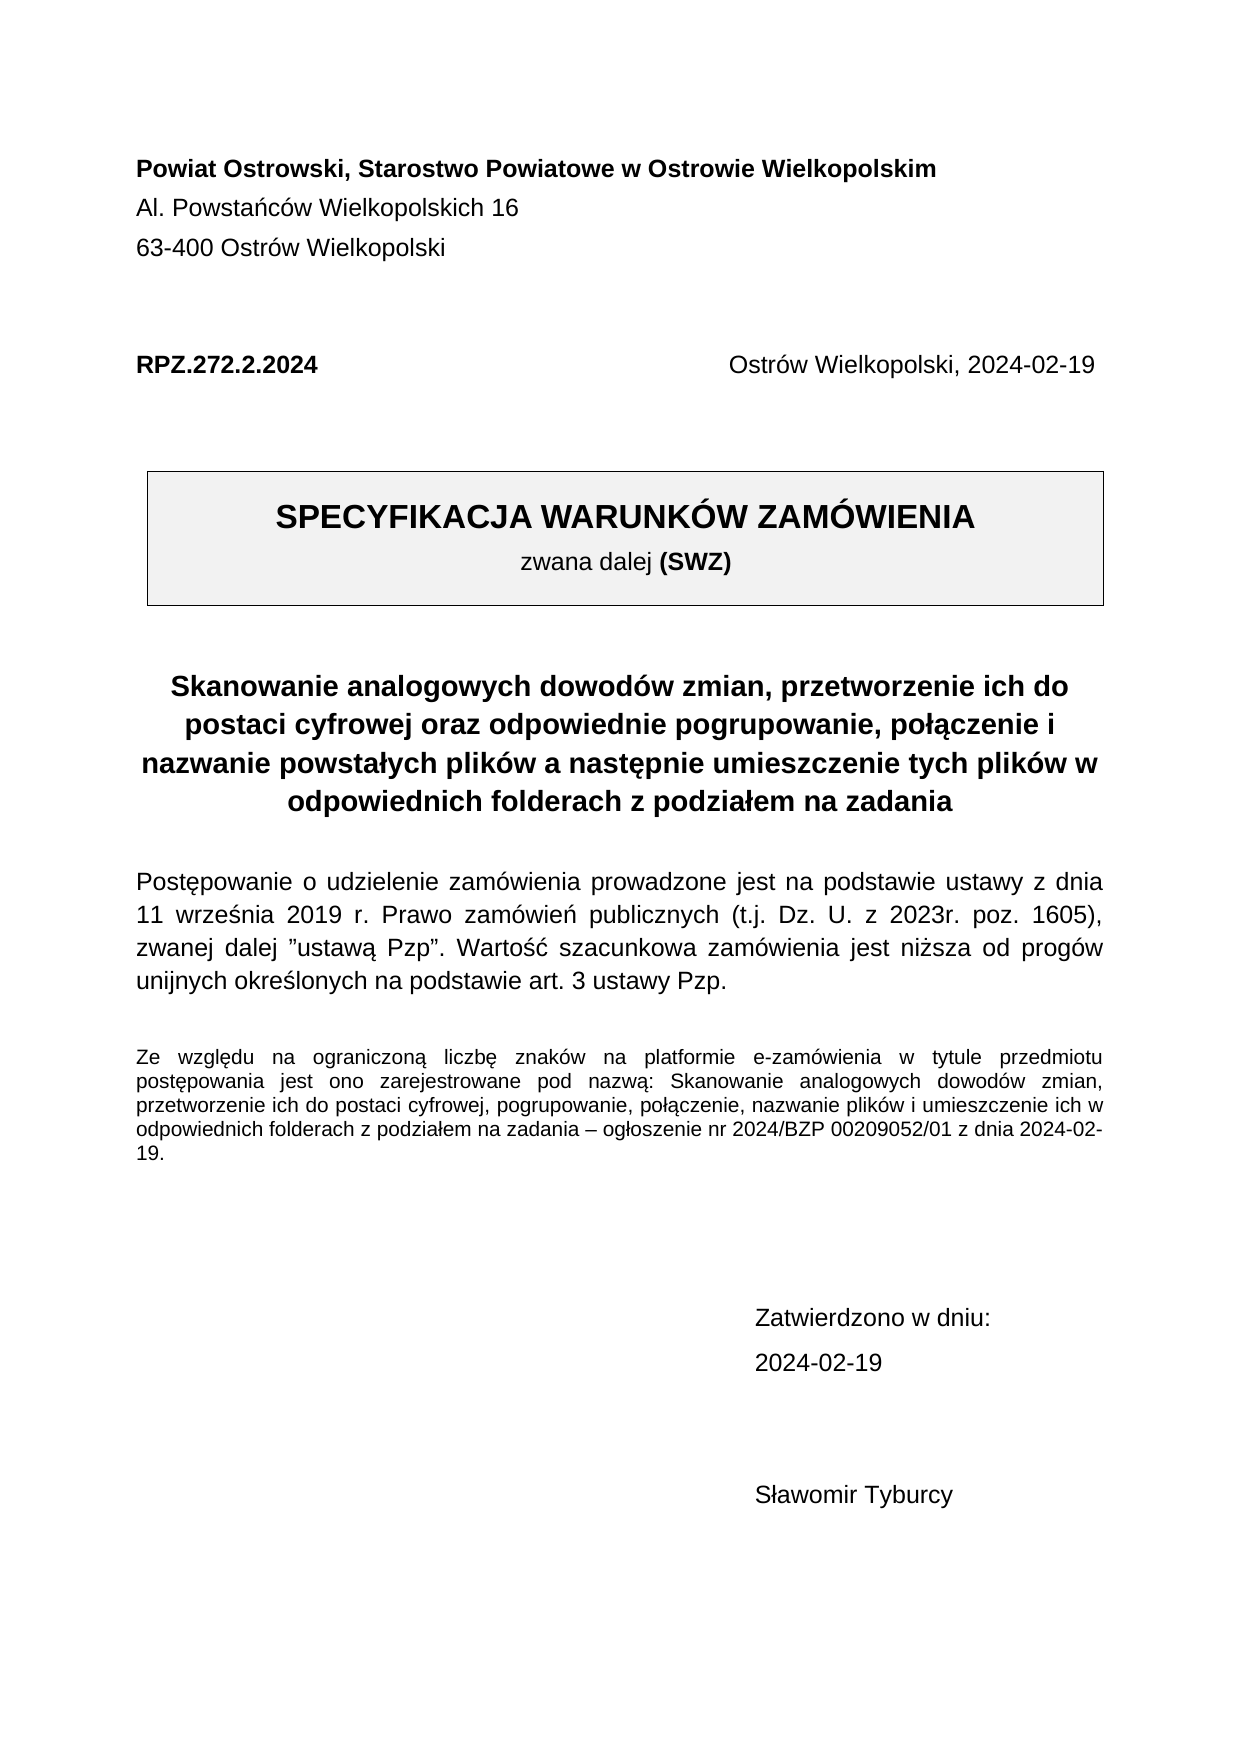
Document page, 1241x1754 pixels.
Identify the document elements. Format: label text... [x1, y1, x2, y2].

text RPZ.272.2.2024 Ostrów Wielkopolski, 2024-02-19 [136, 350, 1104, 379]
text Zatwierdzono w dniu: [755, 1303, 1104, 1332]
table_header SPECYFIKACJA WARUNKÓW ZAMÓWIENIA zwana dalej (SWZ) [148, 472, 1103, 605]
text Powiat Ostrowski, Starostwo Powiatowe w Ostrowie Wielkopolskim [136, 154, 1104, 183]
text 63-400 Ostrów Wielkopolski [136, 232, 1104, 261]
subtitle Ze względu na ograniczoną liczbę znaków na platformie e-zamówienia w tytule przedmiotu postępowania jest ono zarejestrowane pod nazwą: Skanowanie analogowych dowodów zmian, przetworzenie ich do postaci cyfrowej, pogrupowanie, połączenie, nazwanie plików i umieszczenie ich w odpowiednich folderach z podziałem na zadania – ogłoszenie nr 2024/BZP 00209052/01 z dnia 2024-02-19. [136, 1045, 1104, 1164]
text Sławomir Tyburcy [754, 1481, 1104, 1509]
text 2024-02-19 [754, 1348, 1104, 1377]
text Postępowanie o udzielenie zamówienia prowadzone jest na podstawie ustawy z dnia 11 września 2019 r. Prawo zamówień publicznych (t.j. Dz. U. z 2023r. poz. 1605), zwanej dalej ”ustawą Pzp”. Wartość szacunkowa zamówienia jest niższa od progów unijnych określonych na podstawie art. 3 ustawy Pzp. [136, 867, 1104, 995]
text Al. Powstańców Wielkopolskich 16 [136, 193, 1104, 222]
text Skanowanie analogowych dowodów zmian, przetworzenie ich do postaci cyfrowej oraz odpowiednie pogrupowanie, połączenie i nazwanie powstałych plików a następnie umieszczenie tych plików w odpowiednich folderach z podziałem na zadania [136, 669, 1104, 818]
